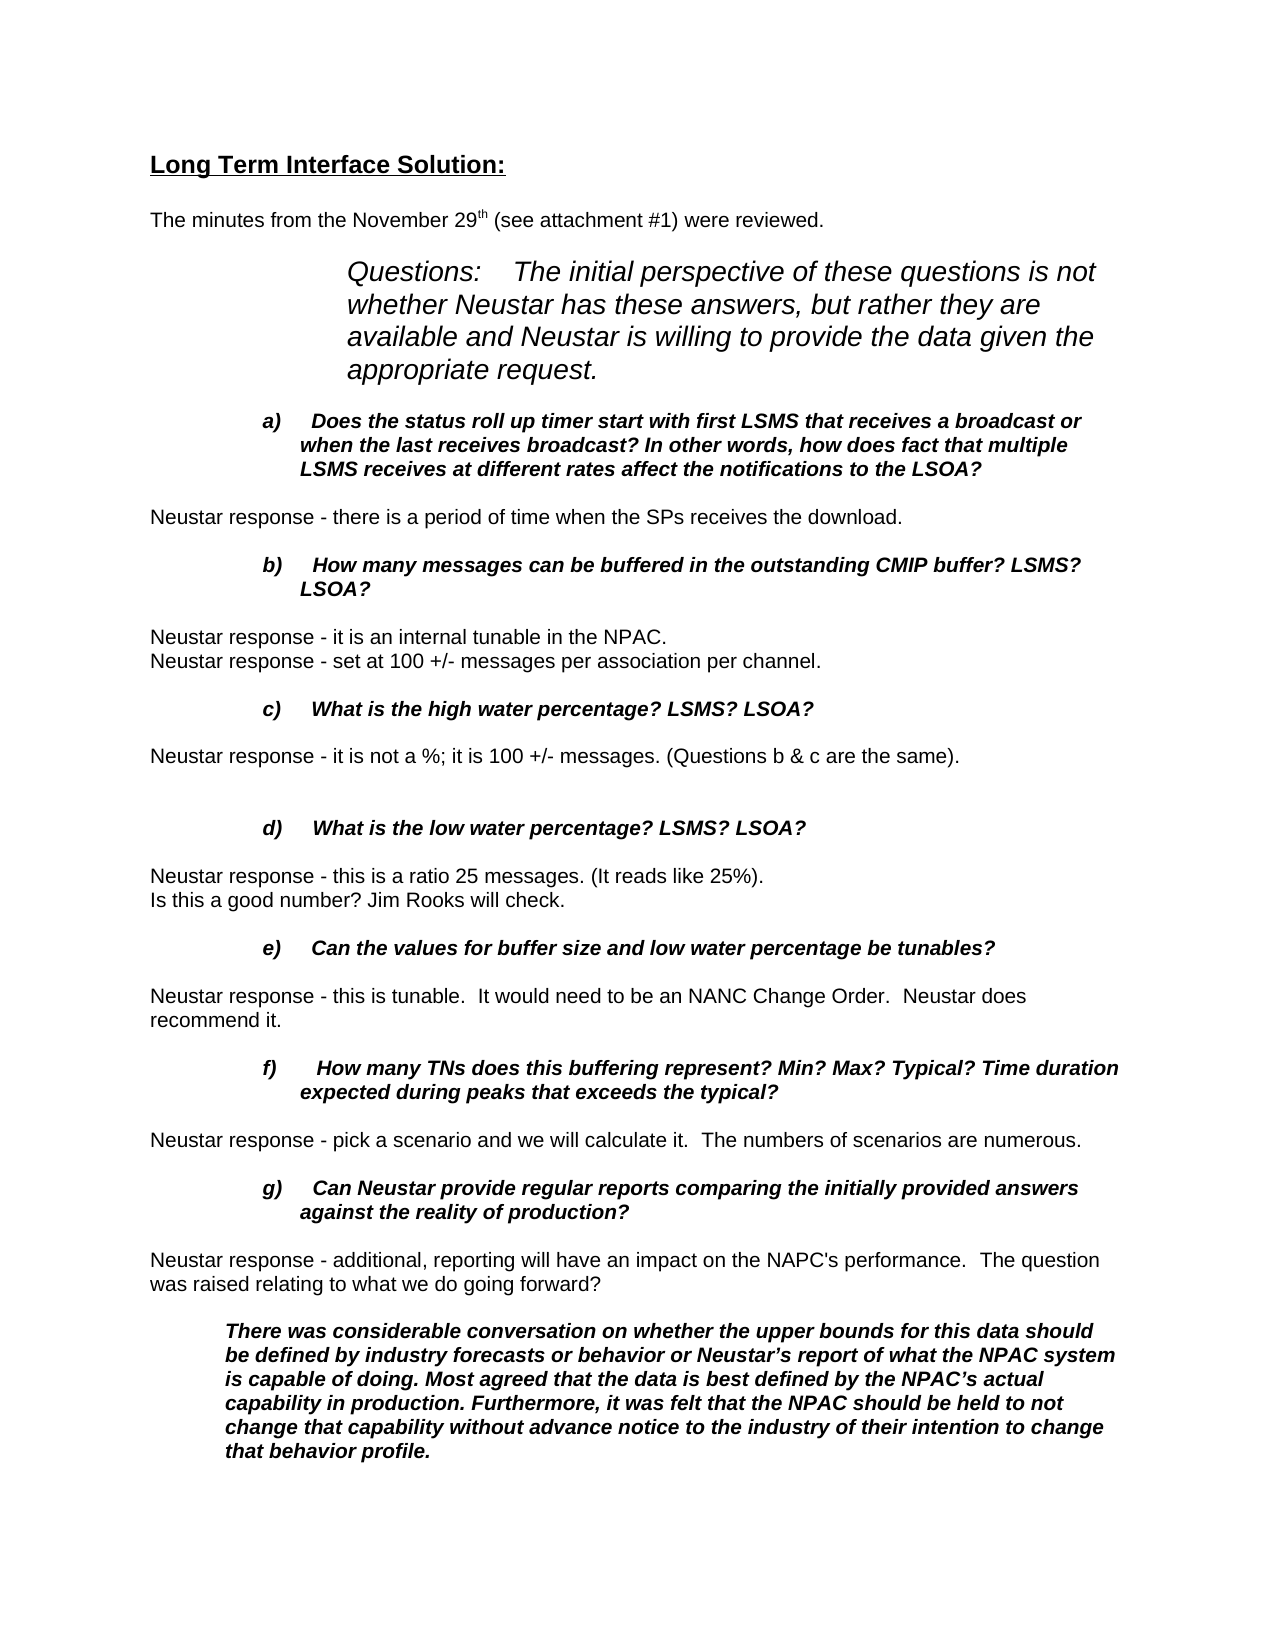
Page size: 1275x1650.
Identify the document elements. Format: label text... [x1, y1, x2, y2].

text d) What is the low water percentage? LSMS? LSOA? [262, 816, 1125, 840]
text b) How many messages can be buffered in the outstanding CMIP buffer? LSMS? LSOA? [262, 553, 1125, 601]
text Neustar response - it is not a %; it is 100 +/- messages. (Questions b & c are the same). [150, 744, 1125, 768]
text g) Can Neustar provide regular reports comparing the initially provided answers against the reality of production? [262, 1176, 1125, 1223]
text e) Can the values for buffer size and low water percentage be tunables? [262, 936, 1125, 960]
text c) What is the high water percentage? LSMS? LSOA? [262, 696, 1125, 720]
text a) Does the status roll up timer start with first LSMS that receives a broadcast or when the last receives broadcast? In other words, how does fact that multiple LSMS receives at different rates affect the notifications to the LSOA? [262, 409, 1125, 481]
text Neustar response - set at 100 +/- messages per association per channel. [150, 648, 1125, 672]
text Neustar response - pick a scenario and we will calculate it. The numbers of scenarios are numerous. [150, 1128, 1125, 1152]
text Neustar response - this is tunable. It would need to be an NANC Change Order. Neustar does recommend it. [150, 984, 1125, 1032]
text Neustar response - additional, reporting will have an impact on the NAPC's performance. The question was raised relating to what we do going forward? [150, 1247, 1125, 1295]
text Is this a good number? Jim Rooks will check. [150, 888, 1125, 912]
text There was considerable conversation on whether the upper bounds for this data should be defined by industry forecasts or behavior or Neustar’s report of what the NPAC system is capable of doing. Most agreed that the data is best defined by the NPAC’s actual capability in production. Furthermore, it was felt that the NPAC should be held to not change that capability without advance notice to the industry of their intention to change that behavior profile. [225, 1319, 1125, 1463]
text Questions: The initial perspective of these questions is not whether Neustar has these answers, but rather they are available and Neustar is willing to provide the data given the appropriate request. [347, 255, 1125, 385]
text The minutes from the November 29th (see attachment #1) were reviewed. [150, 207, 1125, 231]
text Long Term Interface Solution: [150, 150, 1125, 179]
text Neustar response - there is a period of time when the SPs receives the download. [150, 505, 1125, 529]
text f) How many TNs does this buffering represent? Min? Max? Typical? Time duration expected during peaks that exceeds the typical? [262, 1056, 1125, 1104]
text Neustar response - this is a ratio 25 messages. (It reads like 25%). [150, 864, 1125, 888]
text Neustar response - it is an internal tunable in the NPAC. [150, 624, 1125, 648]
